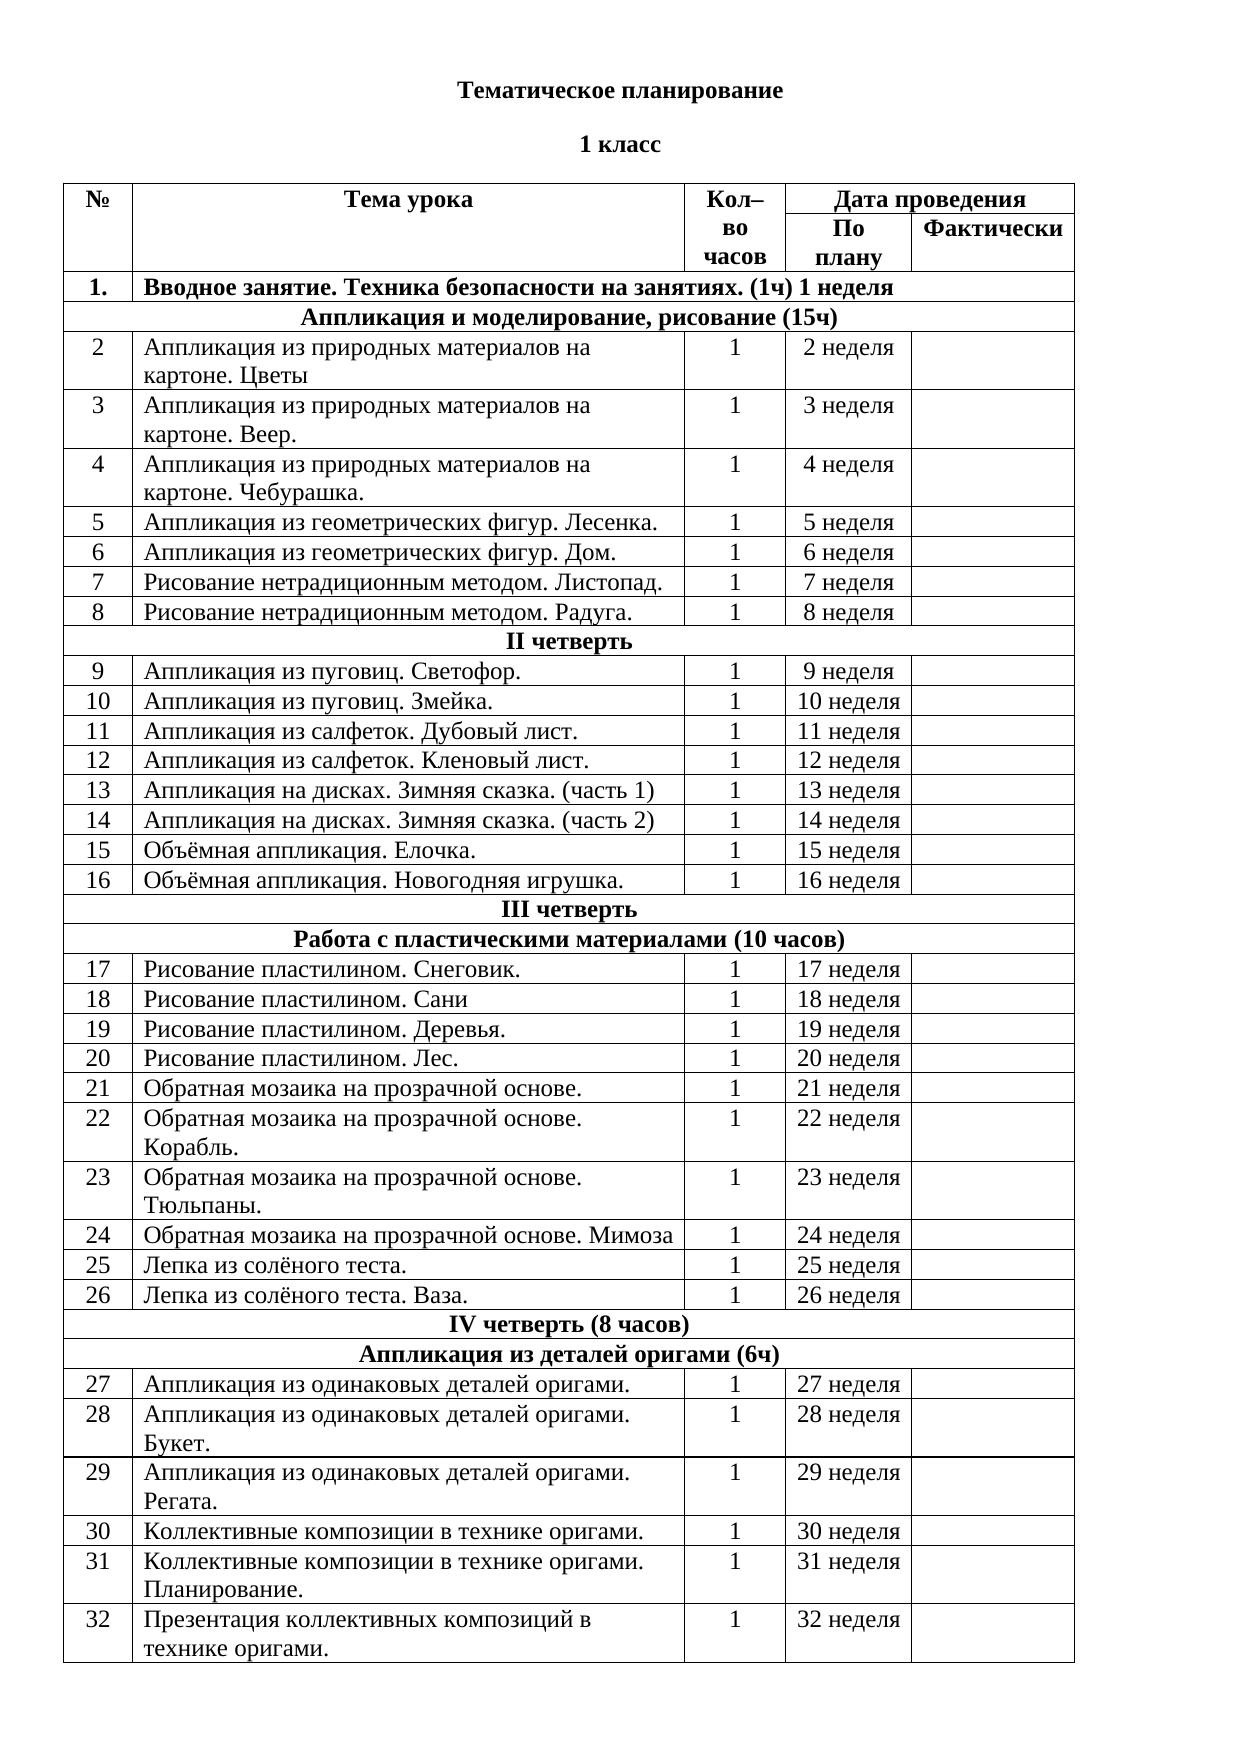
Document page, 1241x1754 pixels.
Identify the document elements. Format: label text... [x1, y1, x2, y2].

table_cell Аппликация из пуговиц. Светофор. [133, 656, 684, 685]
table_cell [912, 805, 1074, 834]
table_cell 1 [685, 716, 785, 744]
table_cell [912, 1458, 1074, 1515]
text 1 класс [75, 129, 1165, 158]
table_cell 1 [685, 332, 785, 389]
table_cell 1 [685, 597, 785, 625]
table_cell 11 [64, 716, 132, 744]
table_cell 20 [64, 1044, 132, 1072]
table_cell Аппликация на дисках. Зимняя сказка. (часть 1) [133, 775, 684, 804]
table_cell 17 неделя [786, 954, 911, 983]
table_cell 1. [64, 272, 132, 301]
table_cell 1 [685, 805, 785, 834]
table_cell 1 [685, 507, 785, 536]
table_cell 1 [685, 1280, 785, 1308]
table_cell Рисование нетрадиционным методом. Листопад. [133, 567, 684, 596]
table_cell 1 [685, 865, 785, 893]
table_cell 1 [685, 656, 785, 685]
table_cell 1 [685, 1516, 785, 1545]
table_cell 1 [685, 1399, 785, 1456]
table_cell 1 [685, 537, 785, 566]
table_cell III четверть [64, 895, 1074, 923]
table_cell 1 [685, 1250, 785, 1279]
table_cell Лепка из солёного теста. Ваза. [133, 1280, 684, 1308]
table_cell [912, 716, 1074, 744]
table_cell [912, 537, 1074, 566]
table_cell Аппликация из природных материалов на картоне. Веер. [133, 390, 684, 448]
table_cell 19 неделя [786, 1014, 911, 1042]
table_cell 1 [685, 449, 785, 506]
table_cell 17 [64, 954, 132, 983]
table_cell 27 [64, 1369, 132, 1398]
table_cell 12 [64, 746, 132, 774]
table_cell 6 неделя [786, 537, 911, 566]
table_cell 21 неделя [786, 1073, 911, 1102]
table_cell 9 [64, 656, 132, 685]
table_cell 30 [64, 1516, 132, 1545]
table_cell Аппликация из деталей оригами (6ч) [64, 1339, 1074, 1368]
table_cell [912, 835, 1074, 864]
table_cell [912, 1280, 1074, 1308]
table_cell [912, 1103, 1074, 1161]
table_cell 1 [685, 1162, 785, 1219]
table_cell Объёмная аппликация. Елочка. [133, 835, 684, 864]
table_cell Фактически [912, 214, 1074, 271]
table_cell 22 неделя [786, 1103, 911, 1161]
table_header Дата проведения [786, 184, 1074, 212]
table_cell 26 [64, 1280, 132, 1308]
table_cell 4 [64, 449, 132, 506]
table_cell 12 неделя [786, 746, 911, 774]
table_cell Рисование пластилином. Деревья. [133, 1014, 684, 1042]
table_cell 1 [685, 1458, 785, 1515]
table_cell 28 [64, 1399, 132, 1456]
table_cell 1 [685, 775, 785, 804]
table_cell 29 [64, 1458, 132, 1515]
table_cell Вводное занятие. Техника безопасности на занятиях. (1ч) 1 неделя [133, 272, 1074, 301]
table_cell 3 [64, 390, 132, 448]
table_cell Аппликация на дисках. Зимняя сказка. (часть 2) [133, 805, 684, 834]
table_cell 1 [685, 1073, 785, 1102]
table_cell [912, 775, 1074, 804]
table_header Тема урока [133, 184, 684, 271]
table_cell [912, 1044, 1074, 1072]
table_cell 10 [64, 686, 132, 715]
table_cell 31 неделя [786, 1546, 911, 1603]
table_cell 1 [685, 1044, 785, 1072]
table_cell Аппликация из пуговиц. Змейка. [133, 686, 684, 715]
table_cell [912, 1546, 1074, 1603]
table_cell Рисование пластилином. Снеговик. [133, 954, 684, 983]
table_cell 18 неделя [786, 984, 911, 1013]
table_cell 16 [64, 865, 132, 893]
table_cell 13 неделя [786, 775, 911, 804]
table_cell 1 [685, 390, 785, 448]
table_cell [912, 567, 1074, 596]
table_cell [912, 1250, 1074, 1279]
table_header Кол–во часов [685, 184, 785, 271]
table_cell [912, 984, 1074, 1013]
table_cell Аппликация и моделирование, рисование (15ч) [64, 302, 1074, 331]
table_cell [912, 656, 1074, 685]
table_cell Коллективные композиции в технике оригами. [133, 1516, 684, 1545]
table_cell [912, 1369, 1074, 1398]
table_cell 5 неделя [786, 507, 911, 536]
table_cell 24 [64, 1220, 132, 1249]
table_cell Аппликация из салфеток. Дубовый лист. [133, 716, 684, 744]
table_cell 26 неделя [786, 1280, 911, 1308]
table_cell Аппликация из одинаковых деталей оригами. [133, 1369, 684, 1398]
table_cell 28 неделя [786, 1399, 911, 1456]
table_cell Обратная мозаика на прозрачной основе. [133, 1073, 684, 1102]
table_cell 25 [64, 1250, 132, 1279]
table_cell Обратная мозаика на прозрачной основе. Мимоза [133, 1220, 684, 1249]
table_cell Обратная мозаика на прозрачной основе. Тюльпаны. [133, 1162, 684, 1219]
table_cell [912, 1604, 1074, 1662]
table_cell Объёмная аппликация. Новогодняя игрушка. [133, 865, 684, 893]
table_cell [912, 686, 1074, 715]
table_cell [912, 746, 1074, 774]
table_cell [912, 1073, 1074, 1102]
table_cell Аппликация из геометрических фигур. Лесенка. [133, 507, 684, 536]
table_cell 27 неделя [786, 1369, 911, 1398]
table_cell [912, 449, 1074, 506]
table_cell [912, 1516, 1074, 1545]
table_cell Аппликация из одинаковых деталей оригами. Регата. [133, 1458, 684, 1515]
table_cell II четверть [64, 626, 1074, 655]
table_cell 11 неделя [786, 716, 911, 744]
table_cell Обратная мозаика на прозрачной основе. Корабль. [133, 1103, 684, 1161]
table_cell 5 [64, 507, 132, 536]
table_cell Аппликация из одинаковых деталей оригами. Букет. [133, 1399, 684, 1456]
table_cell 24 неделя [786, 1220, 911, 1249]
table_cell Презентация коллективных композиций в технике оригами. [133, 1604, 684, 1662]
table_cell 1 [685, 1220, 785, 1249]
table_cell 1 [685, 954, 785, 983]
table_cell 31 [64, 1546, 132, 1603]
table_cell Работа с пластическими материалами (10 часов) [64, 924, 1074, 953]
table_cell 22 [64, 1103, 132, 1161]
table_cell IV четверть (8 часов) [64, 1310, 1074, 1338]
table_cell 1 [685, 1546, 785, 1603]
table_cell 8 [64, 597, 132, 625]
table_cell 6 [64, 537, 132, 566]
table_cell 21 [64, 1073, 132, 1102]
table_cell 13 [64, 775, 132, 804]
table_cell 19 [64, 1014, 132, 1042]
table_cell Аппликация из природных материалов на картоне. Цветы [133, 332, 684, 389]
table_cell Аппликация из салфеток. Кленовый лист. [133, 746, 684, 774]
table_cell 2 [64, 332, 132, 389]
table_cell 1 [685, 1604, 785, 1662]
table_cell 16 неделя [786, 865, 911, 893]
table_cell Аппликация из геометрических фигур. Дом. [133, 537, 684, 566]
table_cell [912, 1014, 1074, 1042]
table_cell 29 неделя [786, 1458, 911, 1515]
table_header № [64, 184, 132, 271]
table_cell 18 [64, 984, 132, 1013]
table_cell [912, 507, 1074, 536]
table_cell 4 неделя [786, 449, 911, 506]
table_cell [912, 954, 1074, 983]
table_cell 15 [64, 835, 132, 864]
table_cell 1 [685, 686, 785, 715]
table_cell Рисование пластилином. Лес. [133, 1044, 684, 1072]
table_cell 25 неделя [786, 1250, 911, 1279]
table_cell Коллективные композиции в технике оригами. Планирование. [133, 1546, 684, 1603]
table_cell 23 неделя [786, 1162, 911, 1219]
table_cell 2 неделя [786, 332, 911, 389]
table_cell 1 [685, 567, 785, 596]
table_cell Аппликация из природных материалов на картоне. Чебурашка. [133, 449, 684, 506]
table_cell По плану [786, 214, 911, 271]
table_cell [912, 1220, 1074, 1249]
table_cell 14 неделя [786, 805, 911, 834]
table_cell 1 [685, 1014, 785, 1042]
table_cell [912, 865, 1074, 893]
text Тематическое планирование [75, 75, 1165, 104]
table_cell 23 [64, 1162, 132, 1219]
table_cell 1 [685, 1103, 785, 1161]
table_cell 1 [685, 984, 785, 1013]
table_cell 7 [64, 567, 132, 596]
table_cell 8 неделя [786, 597, 911, 625]
table_cell [912, 390, 1074, 448]
table_cell 14 [64, 805, 132, 834]
table_cell Рисование нетрадиционным методом. Радуга. [133, 597, 684, 625]
table_cell 20 неделя [786, 1044, 911, 1072]
table_cell Лепка из солёного теста. [133, 1250, 684, 1279]
table_cell 9 неделя [786, 656, 911, 685]
table_cell 1 [685, 1369, 785, 1398]
table_cell 3 неделя [786, 390, 911, 448]
table_cell 15 неделя [786, 835, 911, 864]
table_cell Рисование пластилином. Сани [133, 984, 684, 1013]
table_cell [912, 1162, 1074, 1219]
table_cell 1 [685, 746, 785, 774]
table_cell 32 [64, 1604, 132, 1662]
table_cell 32 неделя [786, 1604, 911, 1662]
table_cell 30 неделя [786, 1516, 911, 1545]
table_cell 1 [685, 835, 785, 864]
table_cell 7 неделя [786, 567, 911, 596]
table_cell 10 неделя [786, 686, 911, 715]
table_cell [912, 1399, 1074, 1456]
table_cell [912, 597, 1074, 625]
table_cell [912, 332, 1074, 389]
